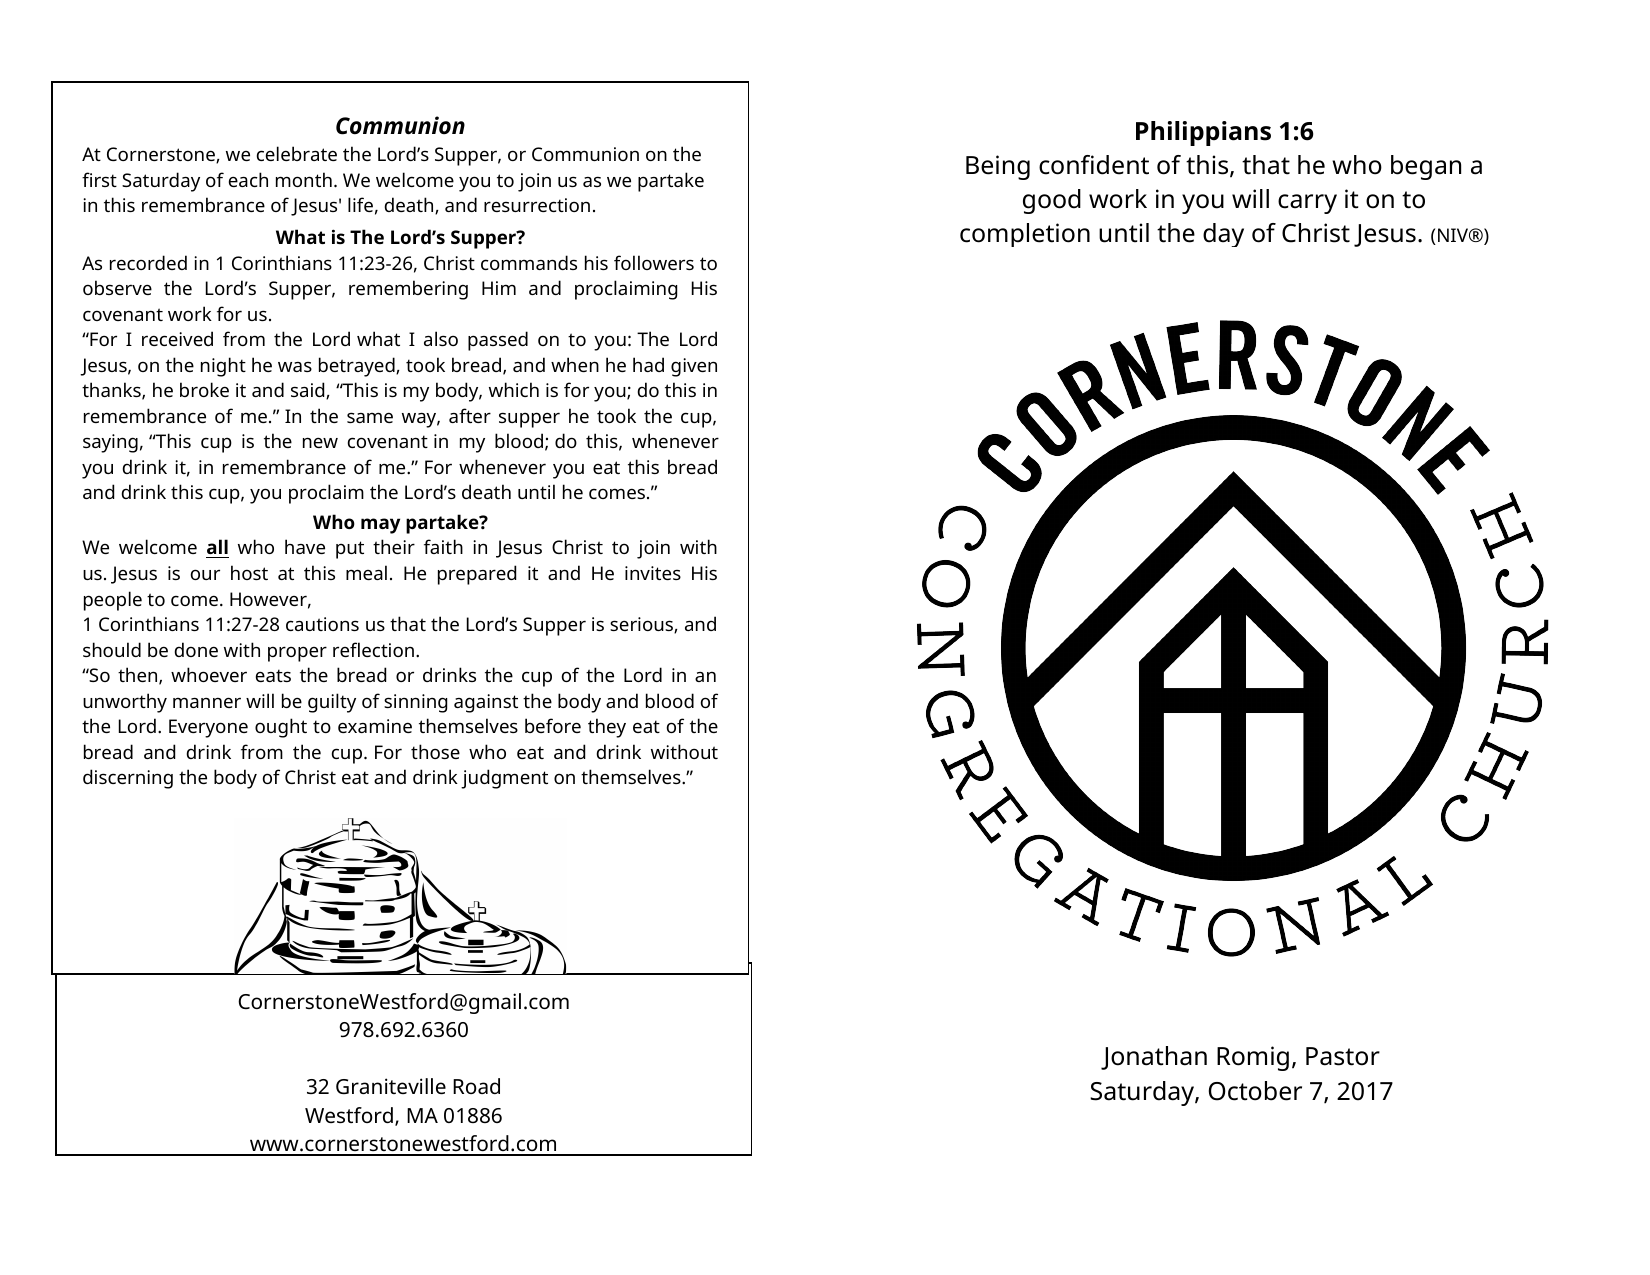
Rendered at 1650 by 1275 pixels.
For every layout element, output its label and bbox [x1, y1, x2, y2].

picture [876, 282, 1589, 995]
picture [234, 818, 567, 974]
